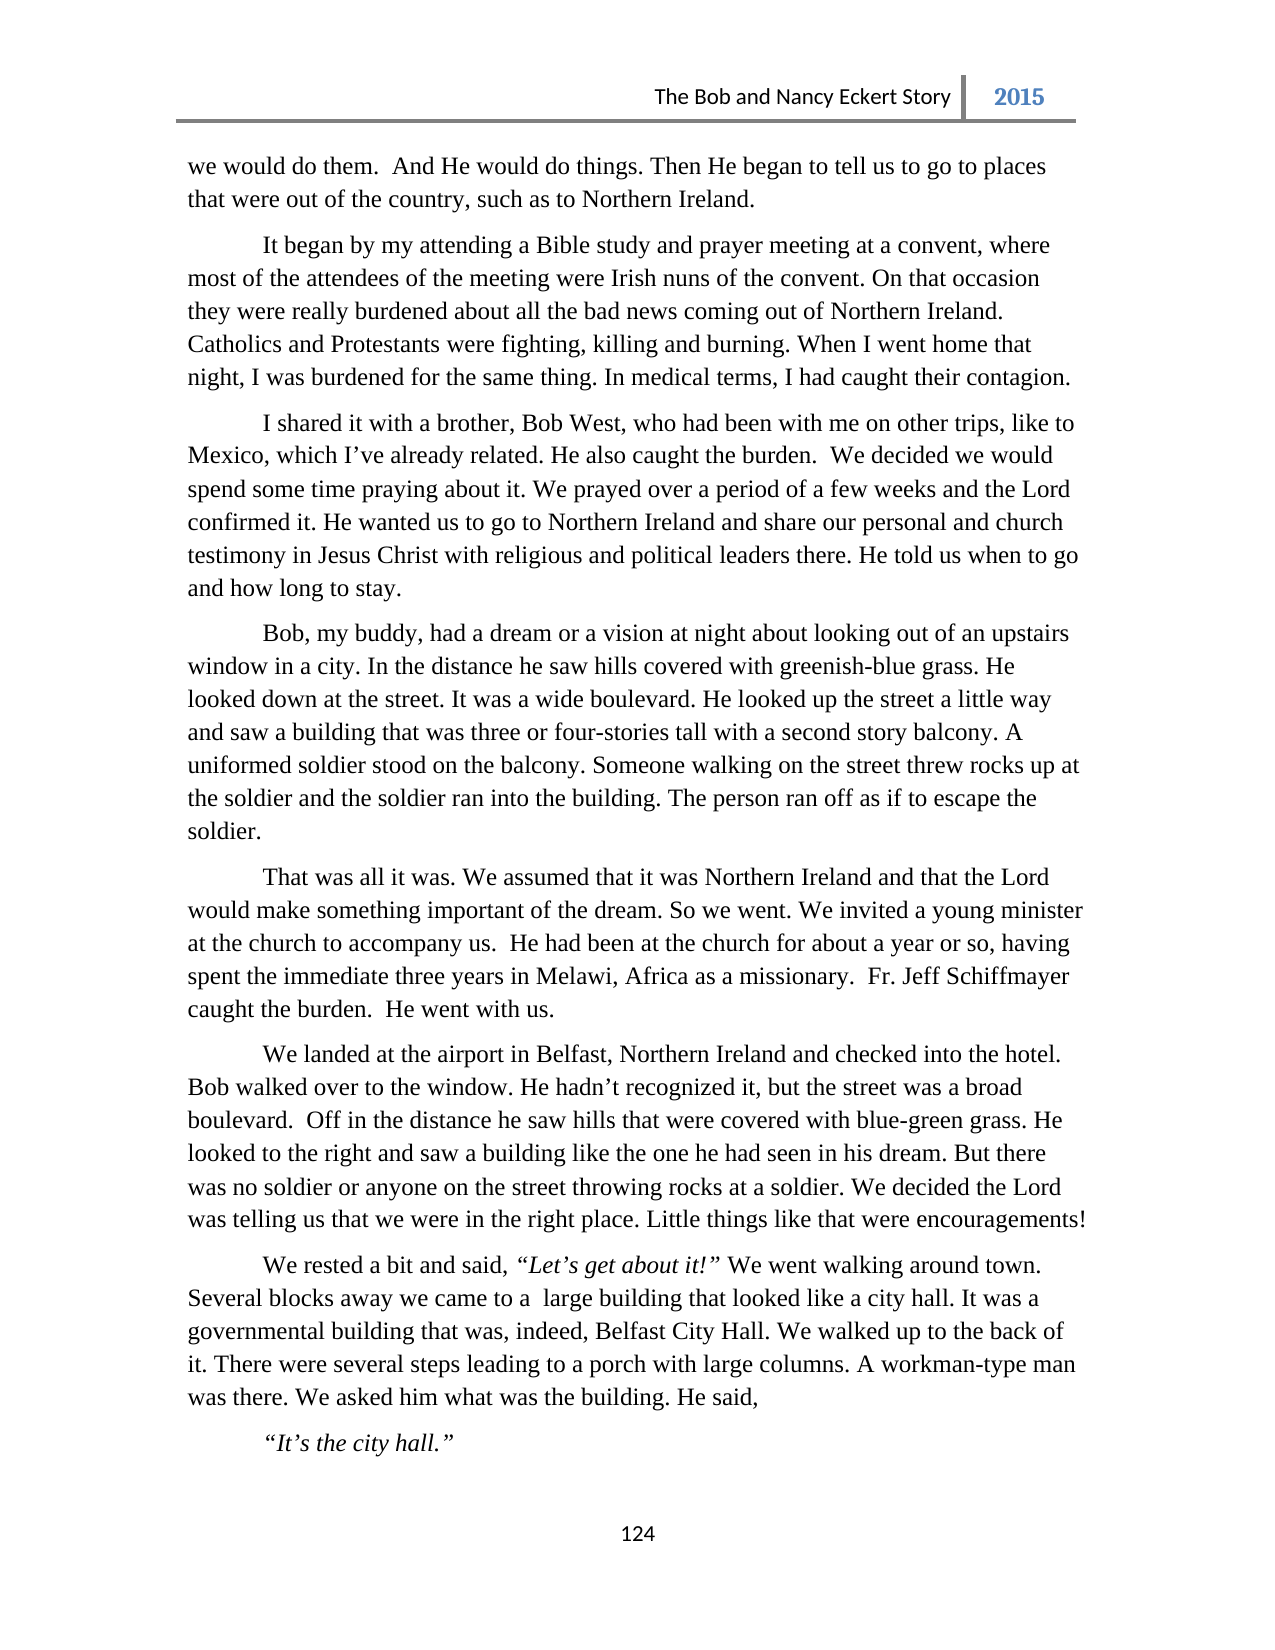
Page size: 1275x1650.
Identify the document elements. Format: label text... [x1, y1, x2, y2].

text We rested a bit and said, “Let’s get about it!” We went walking around town. Several blocks away we came to a large building that looked like a city hall. It was a governmental building that was, indeed, Belfast City Hall. We walked up to the back of it. There were several steps leading to a porch with large columns. A workman-type man was there. We asked him what was the building. He said, [187, 1250, 1087, 1411]
text Bob, my buddy, had a dream or a vision at night about looking out of an upstairs window in a city. In the distance he saw hills covered with greenish-blue grass. He looked down at the street. It was a wide boulevard. He looked up the street a little way and saw a building that was three or four-stories tall with a second story balcony. A uniformed soldier stood on the balcony. Someone walking on the street threw rocks up at the soldier and the soldier ran into the building. The person ran off as if to escape the soldier. [187, 618, 1087, 845]
text I shared it with a brother, Bob West, who had been with me on other trips, like to Mexico, which I’ve already related. He also caught the burden. We decided we would spend some time praying about it. We prayed over a period of a few weeks and the Lord confirmed it. He wanted us to go to Northern Ireland and share our personal and church testimony in Jesus Christ with religious and political leaders there. He told us when to go and how long to stay. [187, 408, 1087, 601]
text We landed at the airport in Belfast, Northern Ireland and checked into the hotel. Bob walked over to the window. He hadn’t recognized it, but the street was a broad boulevard. Off in the distance he saw hills that were covered with blue-green grass. He looked to the right and saw a building like the one he had seen in his dream. But there was no soldier or anyone on the street throwing rocks at a soldier. We decided the Lord was telling us that we were in the right place. Little things like that were encouragements! [187, 1039, 1087, 1233]
text It began by my attending a Bible study and prayer meeting at a convent, where most of the attendees of the meeting were Irish nuns of the convent. On that occasion they were really burdened about all the bad news coming out of Northern Ireland. Catholics and Protestants were fighting, killing and burning. When I went home that night, I was burdened for the same thing. In medical terms, I had caught their contagion. [187, 230, 1087, 391]
text “It’s the city hall.” [187, 1428, 1087, 1456]
text That was all it was. We assumed that it was Northern Ireland and that the Lord would make something important of the dream. So we went. We invited a young minister at the church to accompany us. He had been at the church for about a year or so, having spent the immediate three years in Melawi, Africa as a missionary. Fr. Jeff Schiffmayer caught the burden. He went with us. [187, 862, 1087, 1023]
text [187, 151, 1087, 213]
